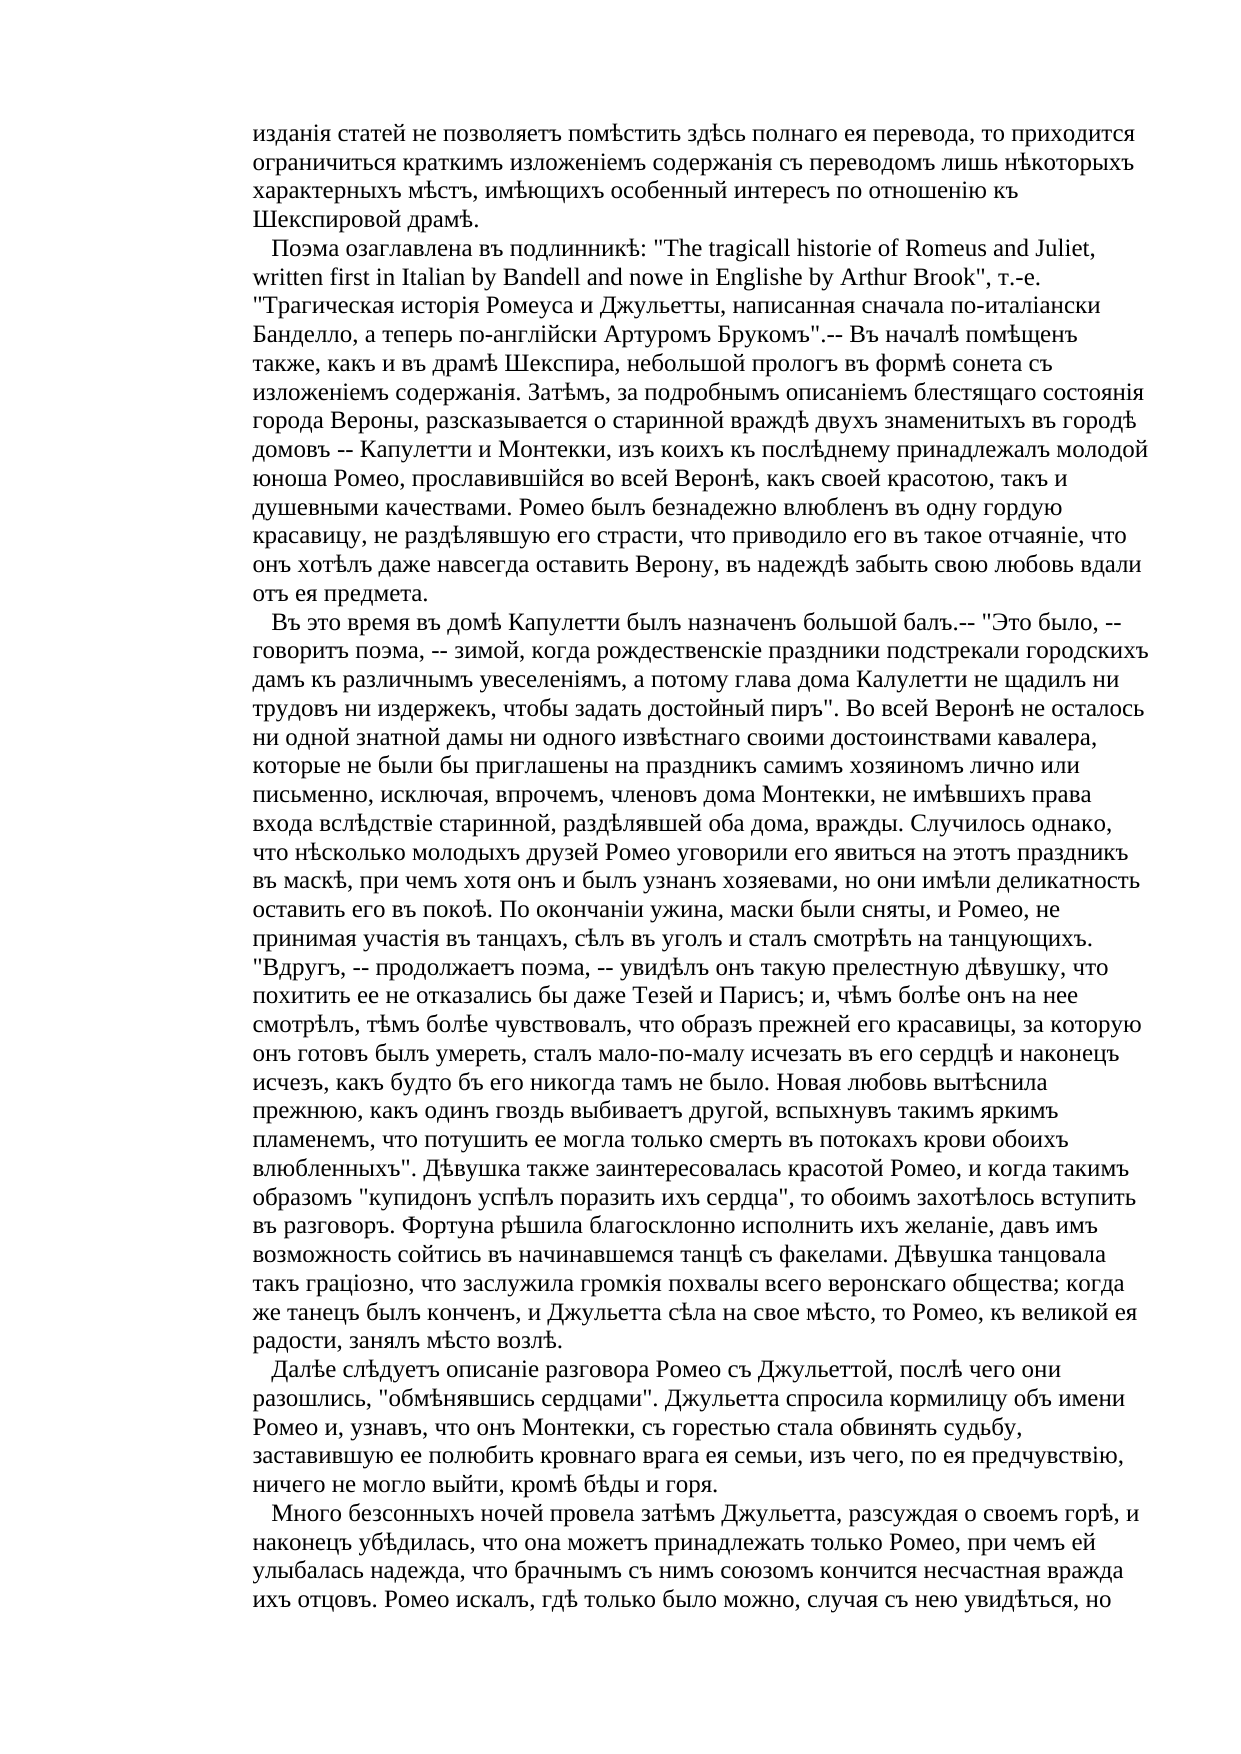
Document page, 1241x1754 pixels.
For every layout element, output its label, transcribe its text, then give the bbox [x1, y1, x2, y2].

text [252, 118, 1152, 233]
text Далѣе слѣдуетъ описаніе разговора Ромео съ Джульеттой, послѣ чего они разошлись, "обмѣнявшись сердцами". Джульетта спросила кормилицу объ имени Ромео и, узнавъ, что онъ Монтекки, съ горестью стала обвинять судьбу, заставившую ее полюбить кровнаго врага ея семьи, изъ чего, по ея предчувствію, ничего не могло выйти, кромѣ бѣды и горя. [252, 1354, 1152, 1498]
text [252, 1498, 1152, 1613]
text Въ это время въ домѣ Капулетти былъ назначенъ большой балъ.-- "Это было, -- говоритъ поэма, -- зимой, когда рождественскіе праздники подстрекали городскихъ дамъ къ различнымъ увеселеніямъ, а потому глава дома Калулетти не щадилъ ни трудовъ ни издержекъ, чтобы задать достойный пиръ". Во всей Веронѣ не осталось ни одной знатной дамы ни одного извѣстнаго своими достоинствами кавалера, которые не были бы приглашены на праздникъ самимъ хозяиномъ лично или письменно, исключая, впрочемъ, членовъ дома Монтекки, не имѣвшихъ права входа вслѣдствіе старинной, раздѣлявшей оба дома, вражды. Случилось однако, что нѣсколько молодыхъ друзей Ромео уговорили его явиться на этотъ праздникъ въ маскѣ, при чемъ хотя онъ и былъ узнанъ хозяевами, но они имѣли деликатность оставить его въ покоѣ. По окончаніи ужина, маски были сняты, и Ромео, не принимая участія въ танцахъ, сѣлъ въ уголъ и сталъ смотрѣть на танцующихъ. "Вдругъ, -- продолжаетъ поэма, -- увидѣлъ онъ такую прелестную дѣвушку, что похитить ее не отказались бы даже Тезей и Парисъ; и, чѣмъ болѣе онъ на нее смотрѣлъ, тѣмъ болѣе чувствовалъ, что образъ прежней его красавицы, за которую онъ готовъ былъ умереть, сталъ мало-по-малу исчезать въ его сердцѣ и наконецъ исчезъ, какъ будто бъ его никогда тамъ не было. Новая любовь вытѣснила прежнюю, какъ одинъ гвоздь выбиваетъ другой, вспыхнувъ такимъ яркимъ пламенемъ, что потушить ее могла только смерть въ потокахъ крови обоихъ влюбленныхъ". Дѣвушка также заинтересовалась красотой Ромео, и когда такимъ образомъ "купидонъ успѣлъ поразить ихъ сердца", то обоимъ захотѣлось вступить въ разговоръ. Фортуна рѣшила благосклонно исполнить ихъ желаніе, давъ имъ возможность сойтись въ начинавшемся танцѣ съ факелами. Дѣвушка танцовала такъ граціозно, что заслужила громкія похвалы всего веронскаго общества; когда же танецъ былъ конченъ, и Джульетта сѣла на свое мѣсто, то Ромео, къ великой ея радости, занялъ мѣсто возлѣ. [252, 607, 1152, 1354]
text Поэма озаглавлена въ подлинникѣ: "The tragicall historie of Romeus and Juliet, written first in Italian by Bandell and nowe in Englishe by Arthur Brook", т.-е. "Трагическая исторія Ромеуса и Джульетты, написанная сначала по-италіански Банделло, а теперь по-англійски Артуромъ Брукомъ".-- Въ началѣ помѣщенъ также, какъ и въ драмѣ Шекспира, небольшой прологъ въ формѣ сонета съ изложеніемъ содержанія. Затѣмъ, за подробнымъ описаніемъ блестящаго состоянія города Вероны, разсказывается о старинной враждѣ двухъ знаменитыхъ въ городѣ домовъ -- Капулетти и Монтекки, изъ коихъ къ послѣднему принадлежалъ молодой юноша Ромео, прославившійся во всей Веронѣ, какъ своей красотою, такъ и душевными качествами. Ромео былъ безнадежно влюбленъ въ одну гордую красавицу, не раздѣлявшую его страсти, что приводило его въ такое отчаяніе, что онъ хотѣлъ даже навсегда оставить Верону, въ надеждѣ забыть свою любовь вдали отъ ея предмета. [252, 233, 1152, 607]
